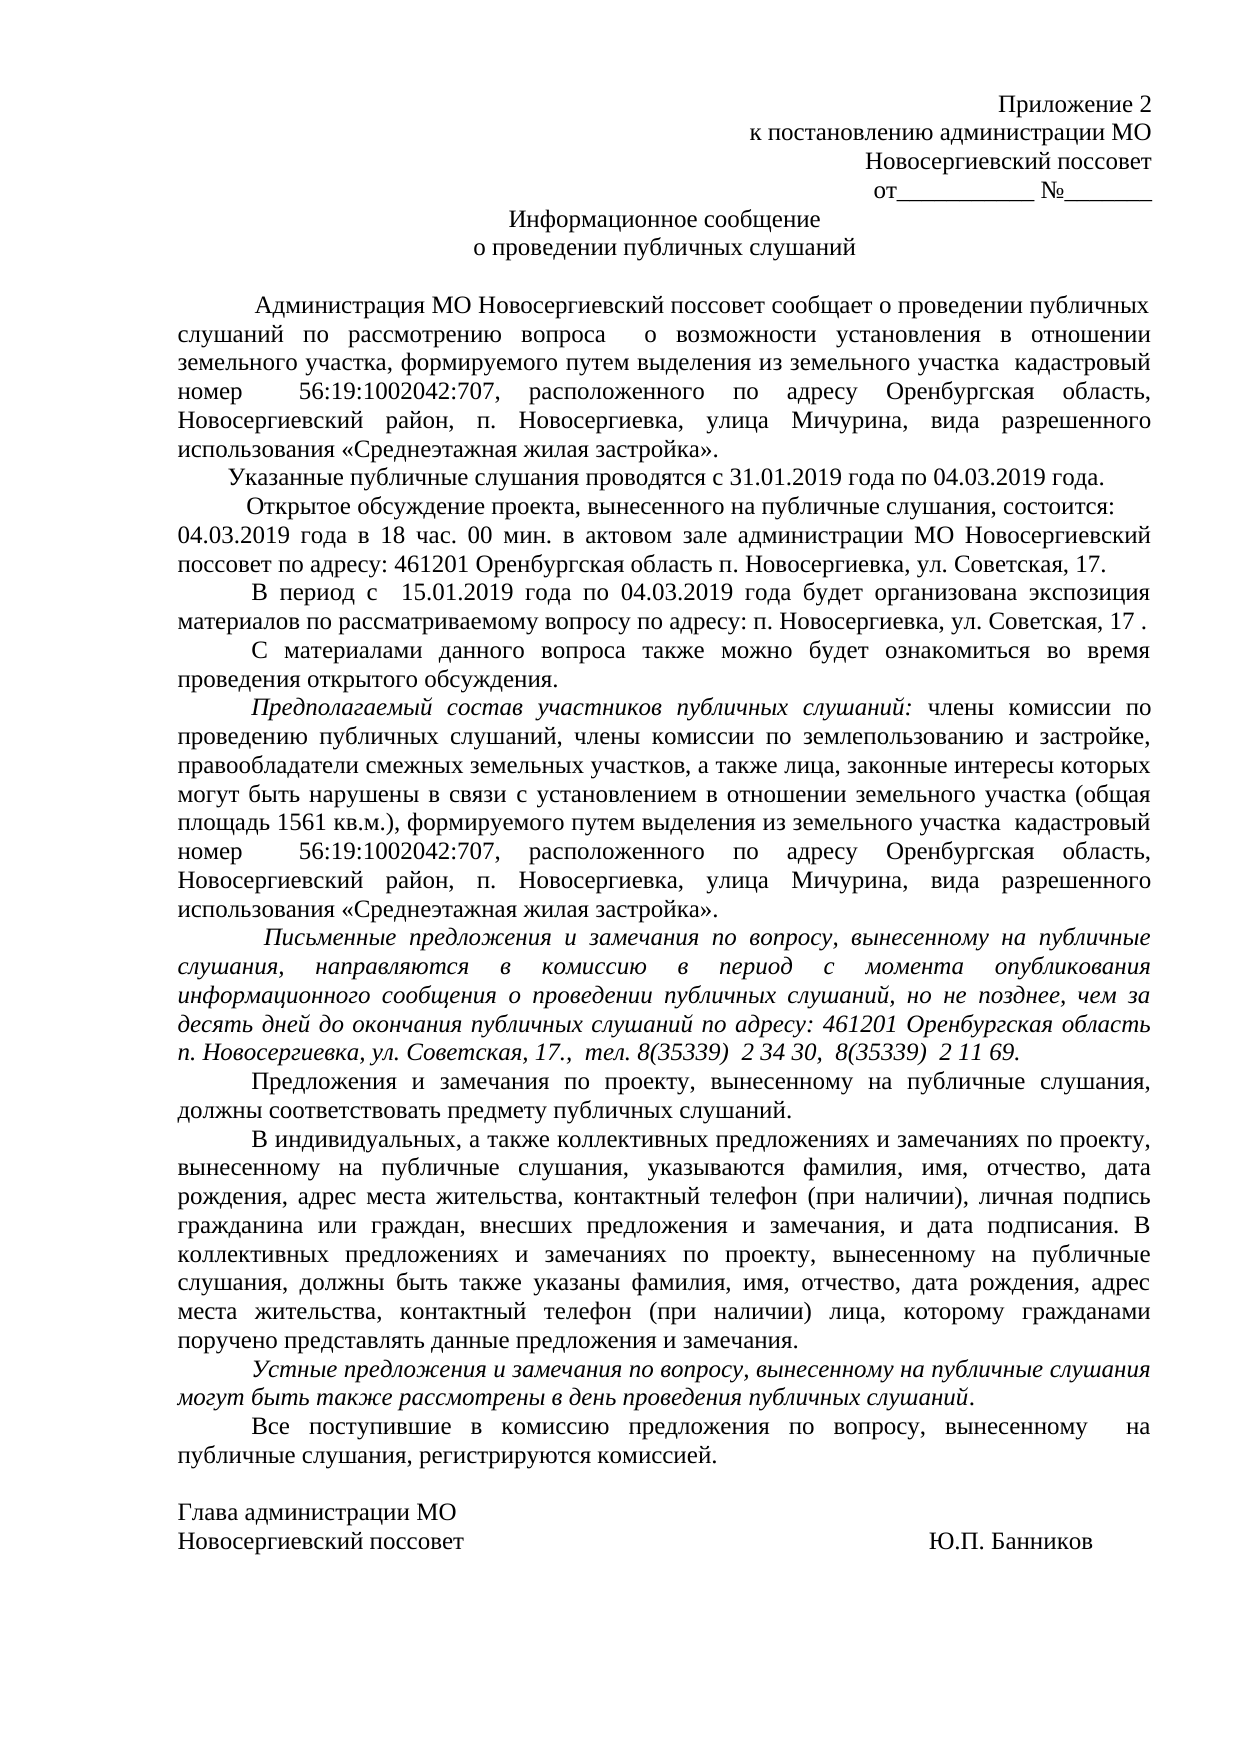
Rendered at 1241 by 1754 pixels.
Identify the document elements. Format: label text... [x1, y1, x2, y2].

text Глава администрации МО [177, 1497, 1152, 1526]
text В период с 15.01.2019 года по 04.03.2019 года будет организована экспозиция материалов по рассматриваемому вопросу по адресу: п. Новосергиевка, ул. Советская, 17 . [177, 577, 1152, 635]
text Новосергиевский поссовет Ю.П. Банников [177, 1526, 1152, 1555]
text Открытое обсуждение проекта, вынесенного на публичные слушания, состоится: [177, 491, 1152, 520]
text Информационное сообщение [177, 204, 1152, 232]
text Письменные предложения и замечания по вопросу, вынесенному на публичные слушания, направляются в комиссию в период с момента опубликования информационного сообщения о проведении публичных слушаний, но не позднее, чем за десять дней до окончания публичных слушаний по адресу: 461201 Оренбургская область п. Новосергиевка, ул. Советская, 17., тел. 8(35339) 2 34 30, 8(35339) 2 11 69. [177, 922, 1152, 1066]
text Предложения и замечания по проекту, вынесенному на публичные слушания, должны соответствовать предмету публичных слушаний. [177, 1066, 1152, 1124]
text В индивидуальных, а также коллективных предложениях и замечаниях по проекту, вынесенному на публичные слушания, указываются фамилия, имя, отчество, дата рождения, адрес места жительства, контактный телефон (при наличии), личная подпись гражданина или граждан, внесших предложения и замечания, и дата подписания. В коллективных предложениях и замечаниях по проекту, вынесенному на публичные слушания, должны быть также указаны фамилия, имя, отчество, дата рождения, адрес места жительства, контактный телефон (при наличии) лица, которому гражданами поручено представлять данные предложения и замечания. [177, 1124, 1152, 1354]
text Устные предложения и замечания по вопросу, вынесенному на публичные слушания могут быть также рассмотрены в день проведения публичных слушаний. [177, 1354, 1152, 1411]
text Указанные публичные слушания проводятся с 31.01.2019 года по 04.03.2019 года. [177, 462, 1152, 491]
text от___________ №_______ [177, 175, 1152, 204]
text Новосергиевский поссовет [177, 146, 1152, 175]
text 04.03.2019 года в 18 час. 00 мин. в актовом зале администрации МО Новосергиевский поссовет по адресу: 461201 Оренбургская область п. Новосергиевка, ул. Советская, 17. [177, 520, 1152, 577]
text Предполагаемый состав участников публичных слушаний: члены комиссии по проведению публичных слушаний, члены комиссии по землепользованию и застройке, правообладатели смежных земельных участков, а также лица, законные интересы которых могут быть нарушены в связи с установлением в отношении земельного участка (общая площадь 1561 кв.м.), формируемого путем выделения из земельного участка кадастровый номер 56:19:1002042:707, расположенного по адресу Оренбургская область, Новосергиевский район, п. Новосергиевка, улица Мичурина, вида разрешенного использования «Среднеэтажная жилая застройка». [177, 692, 1152, 922]
text к постановлению администрации МО [177, 117, 1152, 146]
text о проведении публичных слушаний [177, 232, 1152, 261]
text Все поступившие в комиссию предложения по вопросу, вынесенному на публичные слушания, регистрируются комиссией. [177, 1411, 1152, 1469]
text С материалами данного вопроса также можно будет ознакомиться во время проведения открытого обсуждения. [177, 635, 1152, 692]
text Приложение 2 [177, 89, 1152, 117]
text Администрация МО Новосергиевский поссовет сообщает о проведении публичных слушаний по рассмотрению вопроса о возможности установления в отношении земельного участка, формируемого путем выделения из земельного участка кадастровый номер 56:19:1002042:707, расположенного по адресу Оренбургская область, Новосергиевский район, п. Новосергиевка, улица Мичурина, вида разрешенного использования «Среднеэтажная жилая застройка». [177, 290, 1152, 462]
